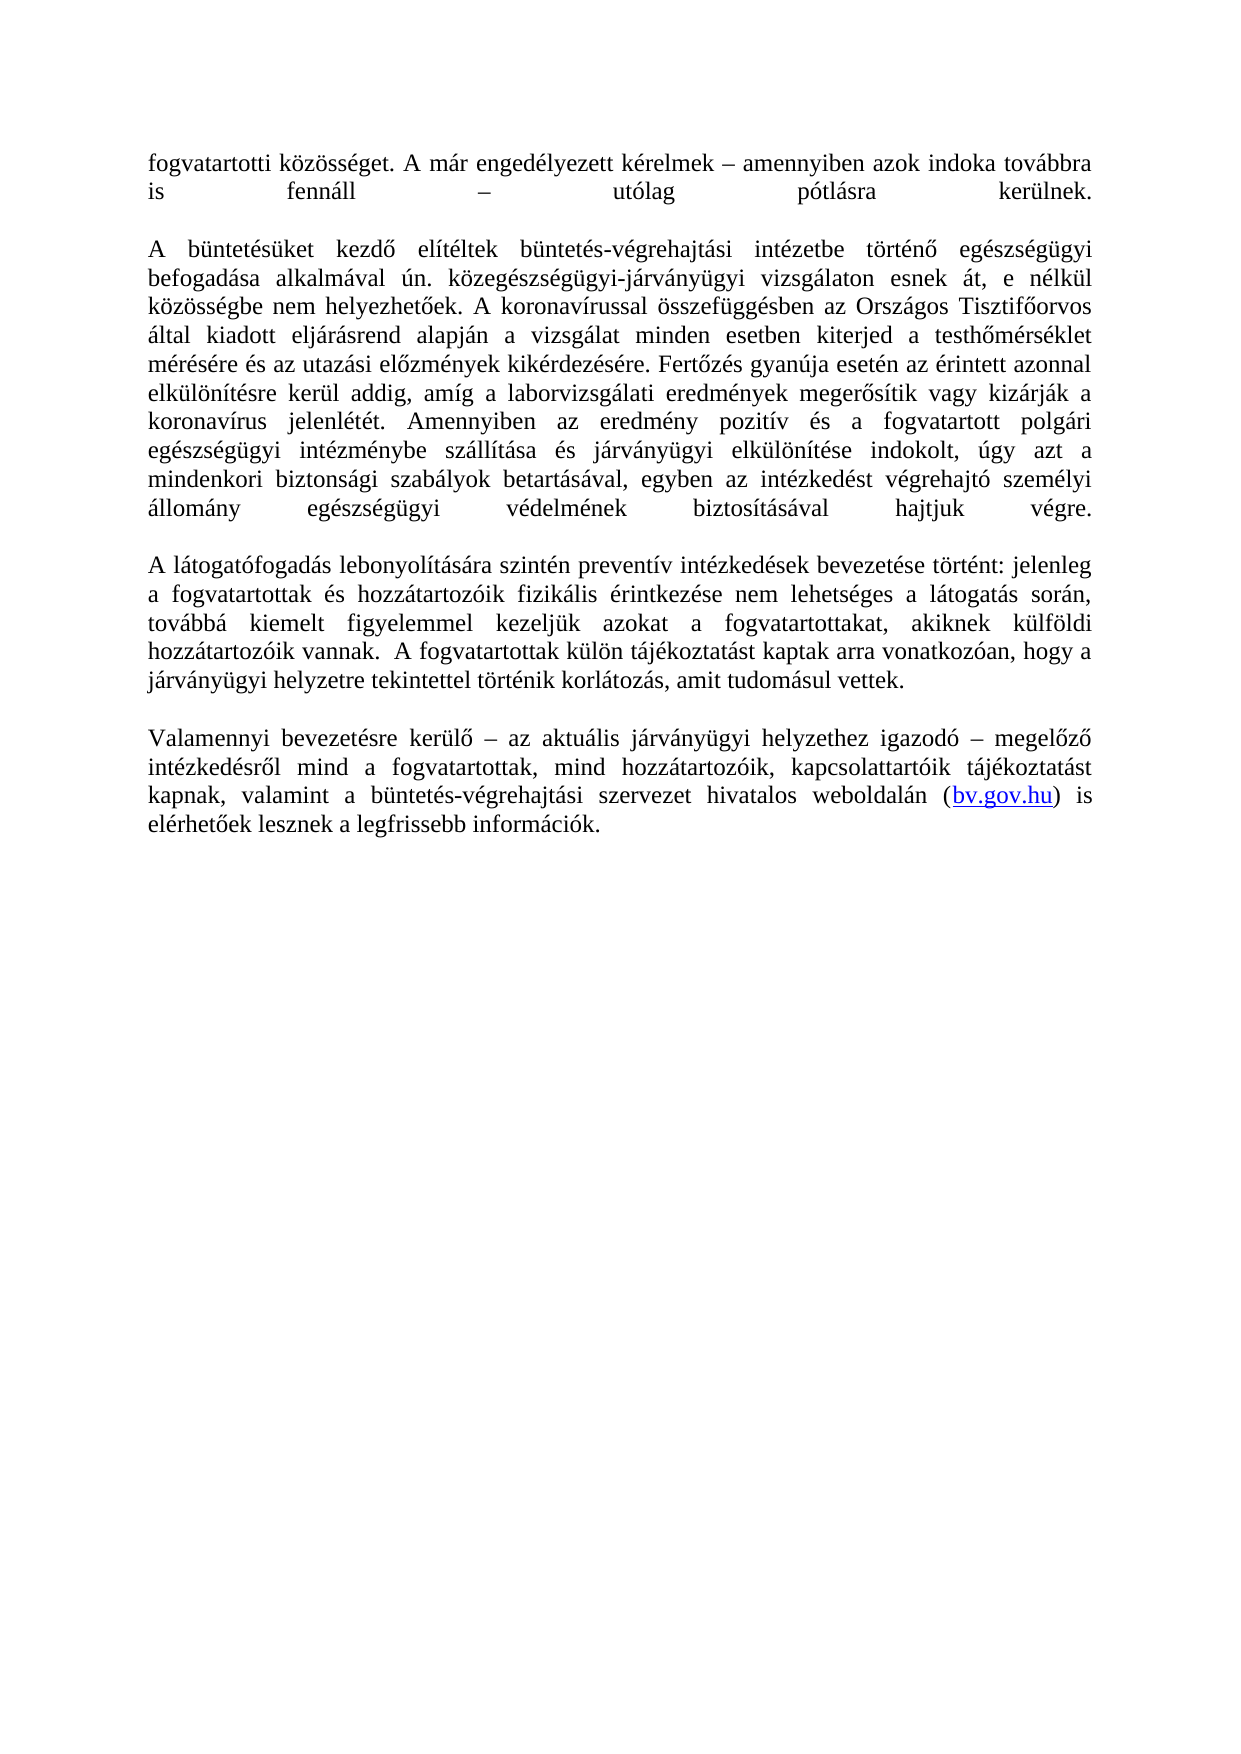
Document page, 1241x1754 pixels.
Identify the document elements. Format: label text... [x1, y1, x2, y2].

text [148, 148, 1093, 694]
text Valamennyi bevezetésre kerülő – az aktuális járványügyi helyzethez igazodó – megelőző intézkedésről mind a fogvatartottak, mind hozzátartozóik, kapcsolattartóik tájékoztatást kapnak, valamint a büntetés-végrehajtási szervezet hivatalos weboldalán (bv.gov.hu) is elérhetőek lesznek a legfrissebb információk. [148, 723, 1093, 838]
